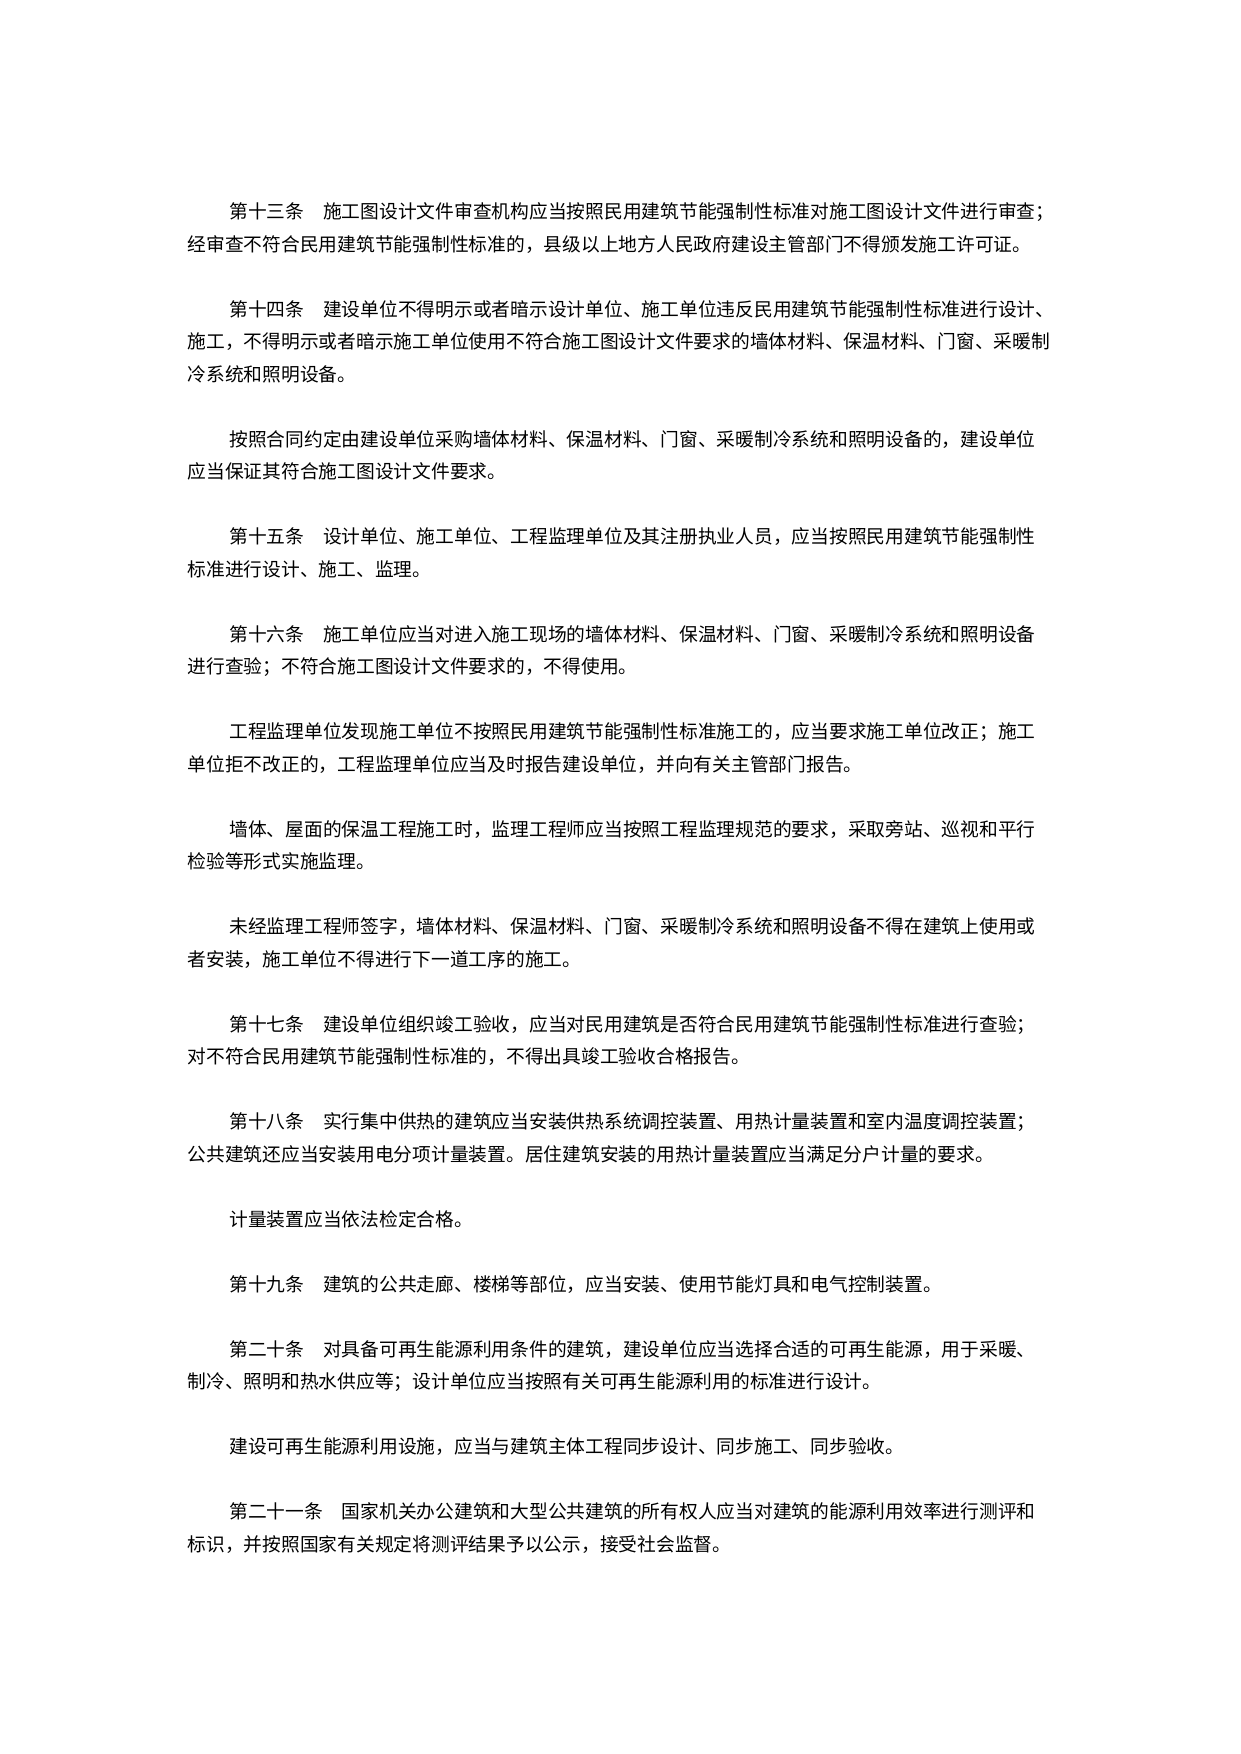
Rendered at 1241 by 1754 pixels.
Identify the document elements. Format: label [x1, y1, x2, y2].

text [187, 162, 1053, 1559]
